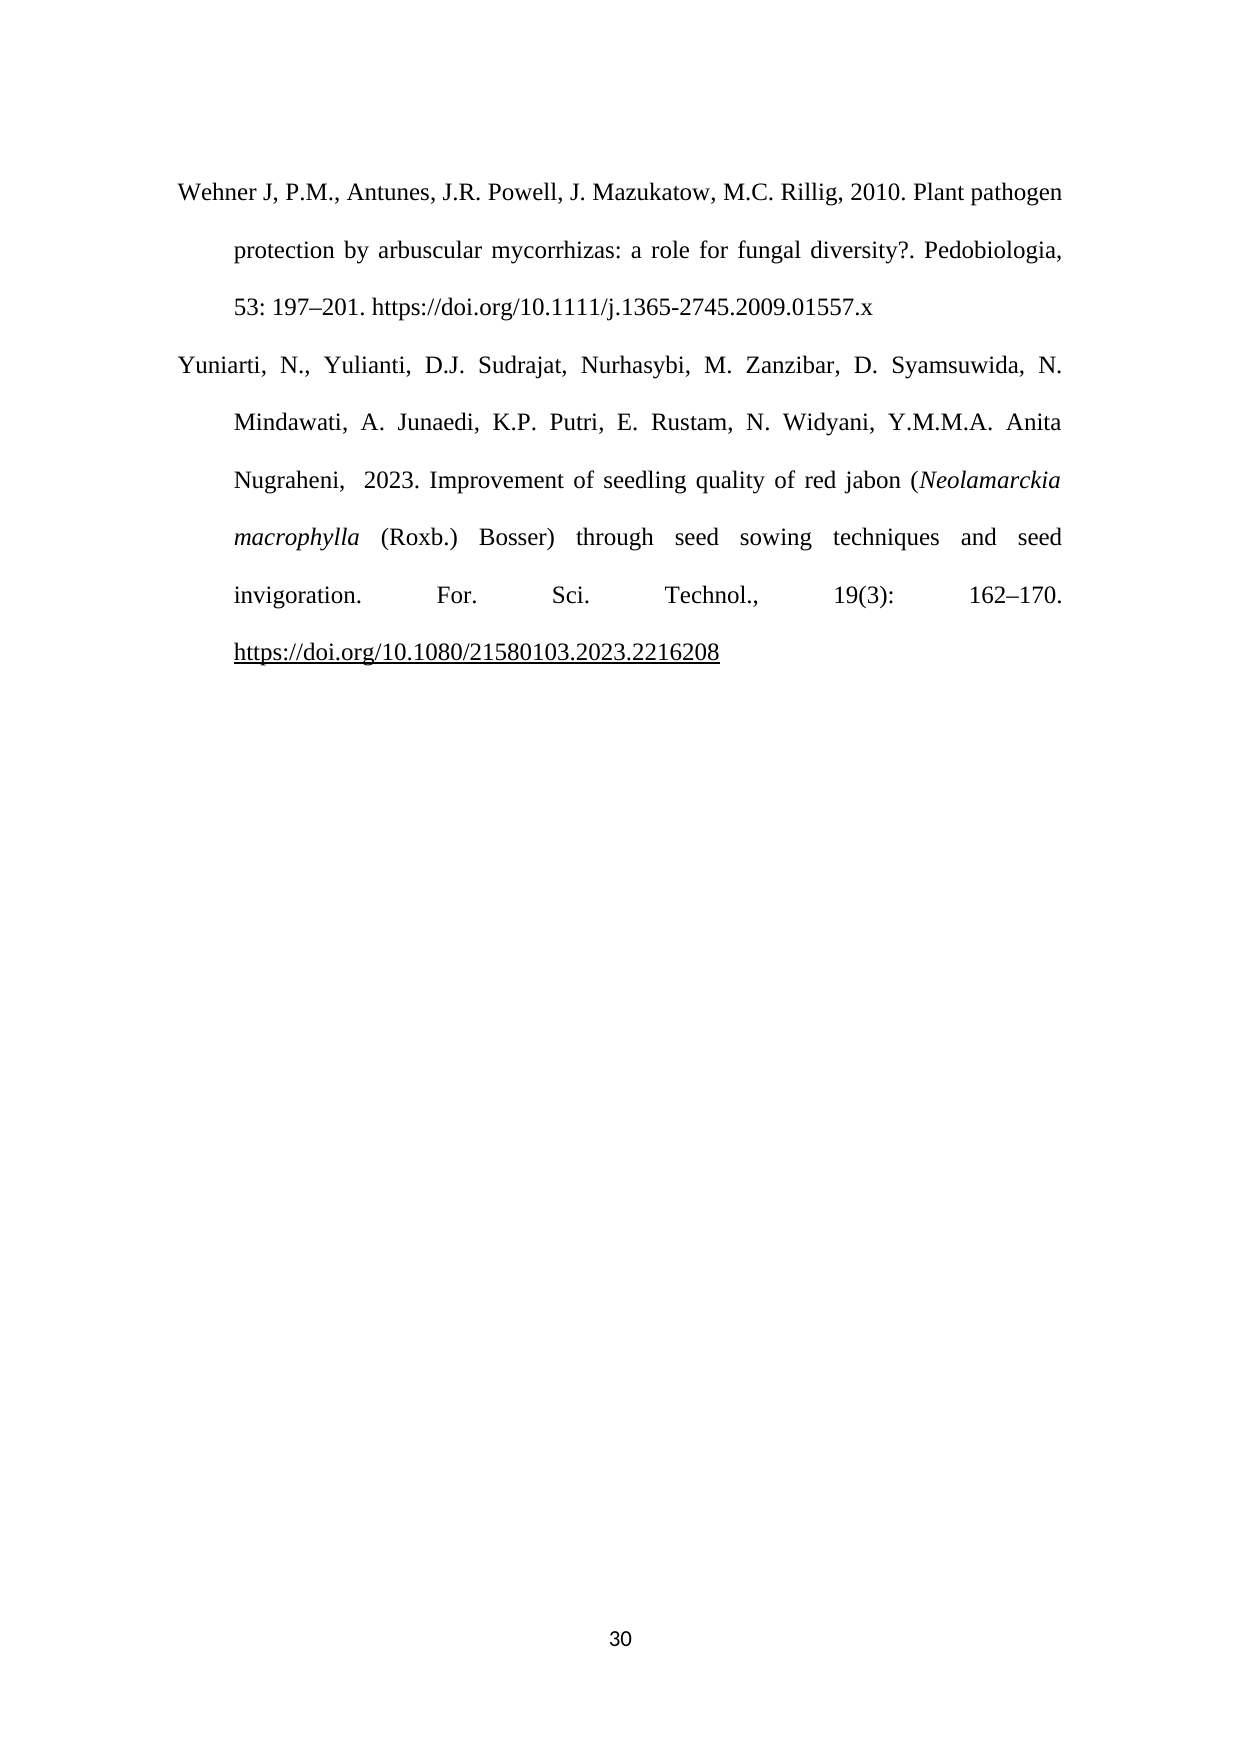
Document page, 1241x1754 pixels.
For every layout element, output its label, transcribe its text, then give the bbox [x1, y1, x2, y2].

text Yuniarti, N., Yulianti, D.J. Sudrajat, Nurhasybi, M. Zanzibar, D. Syamsuwida, N. Mindawati, A. Junaedi, K.P. Putri, E. Rustam, N. Widyani, Y.M.M.A. Anita Nugraheni, 2023. Improvement of seedling quality of red jabon (Neolamarckia macrophylla (Roxb.) Bosser) through seed sowing techniques and seed invigoration. For. Sci. Technol., 19(3): 162–170. https://doi.org/10.1080/21580103.2023.2216208 [177, 350, 1063, 666]
text Wehner J, P.M., Antunes, J.R. Powell, J. Mazukatow, M.C. Rillig, 2010. Plant pathogen protection by arbuscular mycorrhizas: a role for fungal diversity?. Pedobiologia, 53: 197–201. https://doi.org/10.1111/j.1365-2745.2009.01557.x [177, 177, 1063, 321]
